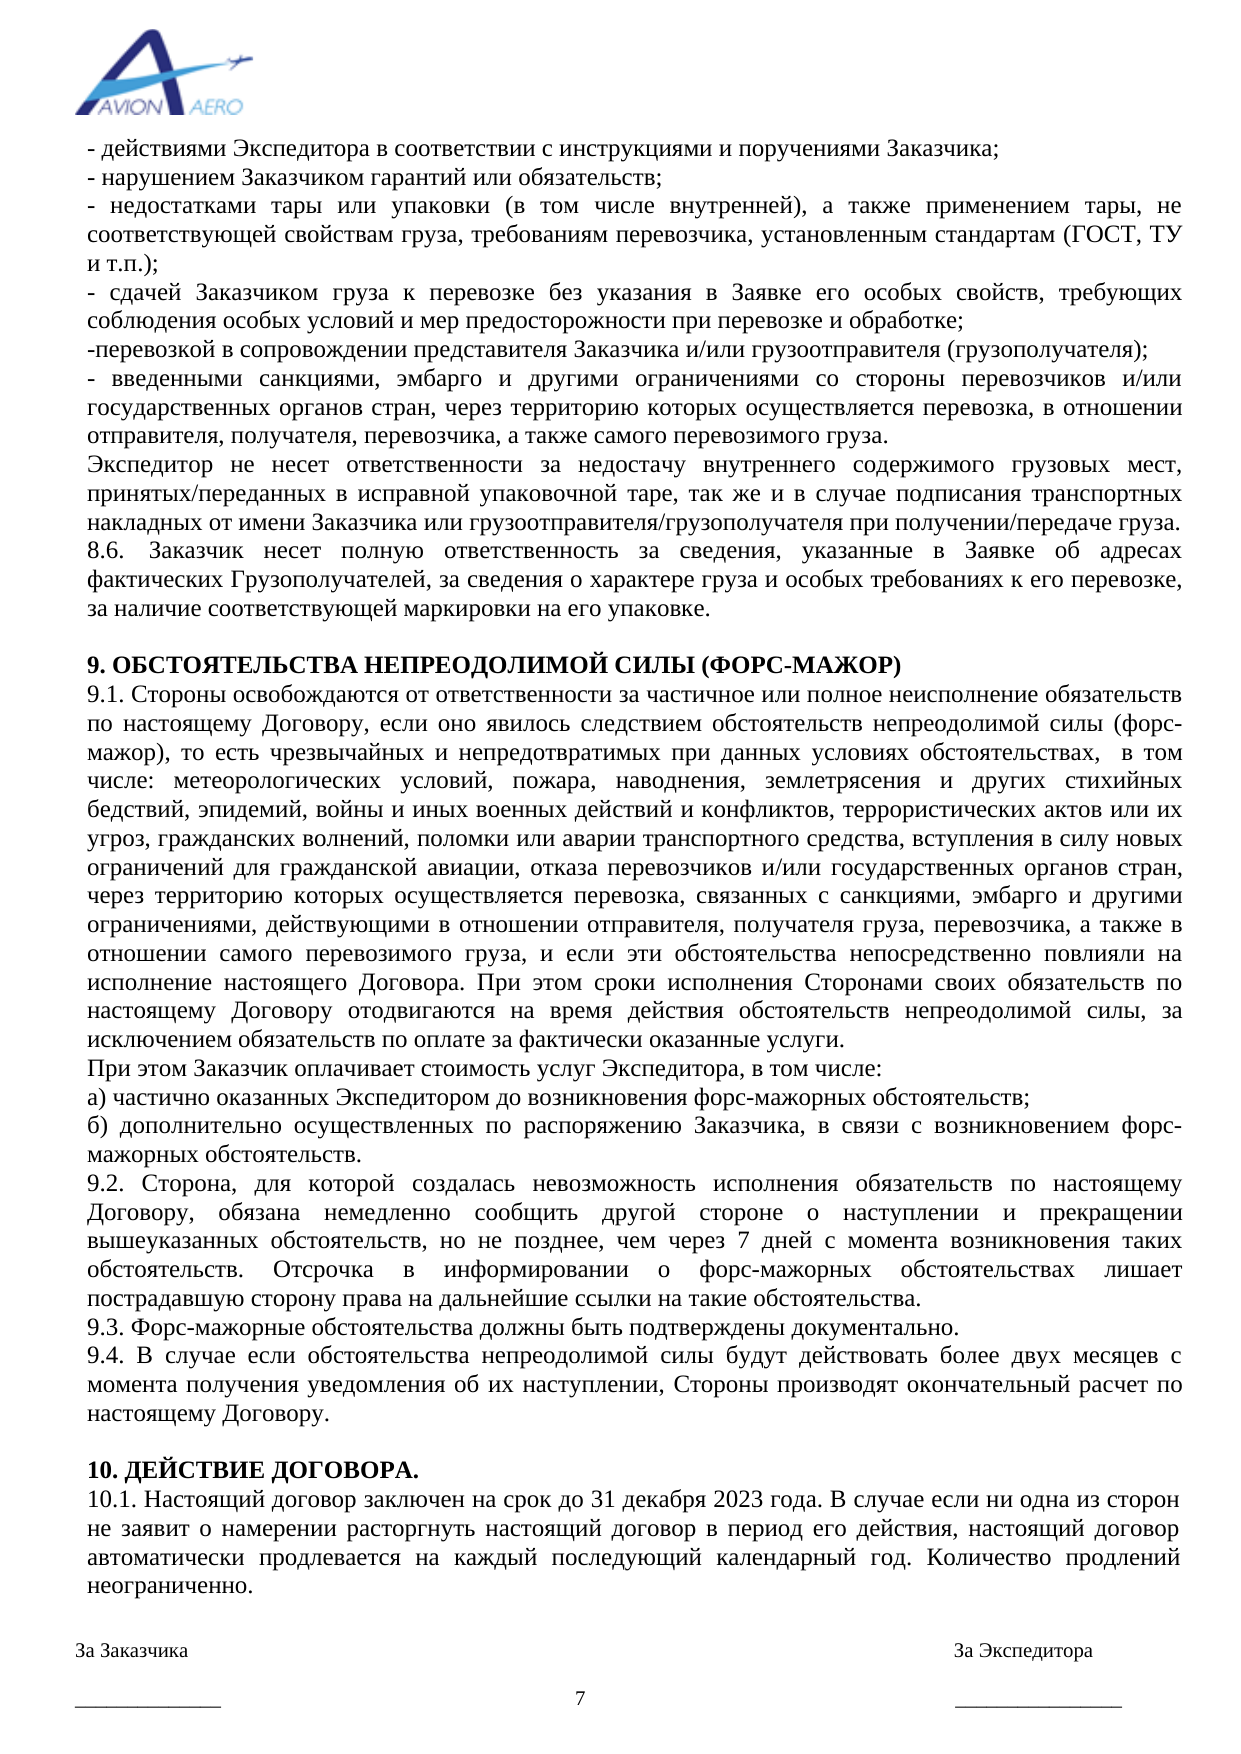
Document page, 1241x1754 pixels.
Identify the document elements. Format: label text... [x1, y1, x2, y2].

text - сдачей Заказчиком груза к перевозке без указания в Заявке его особых свойств, требующих соблюдения особых условий и мер предосторожности при перевозке и обработке; [87, 277, 1184, 334]
text - введенными санкциями, эмбарго и другими ограничениями со стороны перевозчиков и/или государственных органов стран, через территорию которых осуществляется перевозка, в отношении отправителя, получателя, перевозчика, а также самого перевозимого груза. [87, 363, 1184, 449]
text Экспедитор не несет ответственности за недостачу внутреннего содержимого грузовых мест, принятых/переданных в исправной упаковочной таре, так же и в случае подписания транспортных накладных от имени Заказчика или грузоотправителя/грузополучателя при получении/передаче груза. [87, 449, 1184, 535]
picture [75, 29, 254, 115]
text 9.1. Стороны освобождаются от ответственности за частичное или полное неисполнение обязательств по настоящему Договору, если оно явилось следствием обстоятельств непреодолимой силы (форс-мажор), то есть чрезвычайных и непредотвратимых при данных условиях обстоятельствах, в том числе: метеорологических условий, пожара, наводнения, землетрясения и других стихийных бедствий, эпидемий, войны и иных военных действий и конфликтов, террористических актов или их угроз, гражданских волнений, поломки или аварии транспортного средства, вступления в силу новых ограничений для гражданской авиации, отказа перевозчиков и/или государственных органов стран, через территорию которых осуществляется перевозка, связанных с санкциями, эмбарго и другими ограничениями, действующими в отношении отправителя, получателя груза, перевозчика, а также в отношении самого перевозимого груза, и если эти обстоятельства непосредственно повлияли на исполнение настоящего Договора. При этом сроки исполнения Сторонами своих обязательств по настоящему Договору отодвигаются на время действия обстоятельств непреодолимой силы, за исключением обязательств по оплате за фактически оказанные услуги. [87, 679, 1184, 1053]
text - действиями Экспедитора в соответствии с инструкциями и поручениями Заказчика; [87, 133, 1184, 162]
text При этом Заказчик оплачивает стоимость услуг Экспедитора, в том числе: [87, 1053, 1184, 1082]
text 9.4. В случае если обстоятельства непреодолимой силы будут действовать более двух месяцев с момента получения уведомления об их наступлении, Стороны производят окончательный расчет по настоящему Договору. [87, 1340, 1184, 1427]
text - нарушением Заказчиком гарантий или обязательств; [87, 162, 1184, 190]
text -перевозкой в сопровождении представителя Заказчика и/или грузоотправителя (грузополучателя); [87, 334, 1184, 363]
text б) дополнительно осуществленных по распоряжению Заказчика, в связи с возникновением форс-мажорных обстоятельств. [87, 1110, 1184, 1168]
text 10. ДЕЙСТВИЕ ДОГОВОРА. [87, 1455, 1184, 1484]
text а) частично оказанных Экспедитором до возникновения форс-мажорных обстоятельств; [87, 1082, 1184, 1110]
text 9.3. Форс-мажорные обстоятельства должны быть подтверждены документально. [87, 1312, 1184, 1340]
text 8.6. Заказчик несет полную ответственность за сведения, указанные в Заявке об адресах фактических Грузополучателей, за сведения о характере груза и особых требованиях к его перевозке, за наличие соответствующей маркировки на его упаковке. [87, 535, 1184, 622]
text 9. ОБСТОЯТЕЛЬСТВА НЕПРЕОДОЛИМОЙ СИЛЫ (ФОРС-МАЖОР) [87, 650, 1184, 679]
text 10.1. Настоящий договор заключен на срок до 31 декабря 2023 года. В случае если ни одна из сторон не заявит о намерении расторгнуть настоящий договор в период его действия, настоящий договор автоматически продлевается на каждый последующий календарный год. Количество продлений неограниченно. [87, 1484, 1181, 1599]
text - недостатками тары или упаковки (в том числе внутренней), а также применением тары, не соответствующей свойствам груза, требованиям перевозчика, установленным стандартам (ГОСТ, ТУ и т.п.); [87, 190, 1184, 277]
text 9.2. Сторона, для которой создалась невозможность исполнения обязательств по настоящему Договору, обязана немедленно сообщить другой стороне о наступлении и прекращении вышеуказанных обстоятельств, но не позднее, чем через 7 дней с момента возникновения таких обстоятельств. Отсрочка в информировании о форс-мажорных обстоятельствах лишает пострадавшую сторону права на дальнейшие ссылки на такие обстоятельства. [87, 1168, 1184, 1312]
